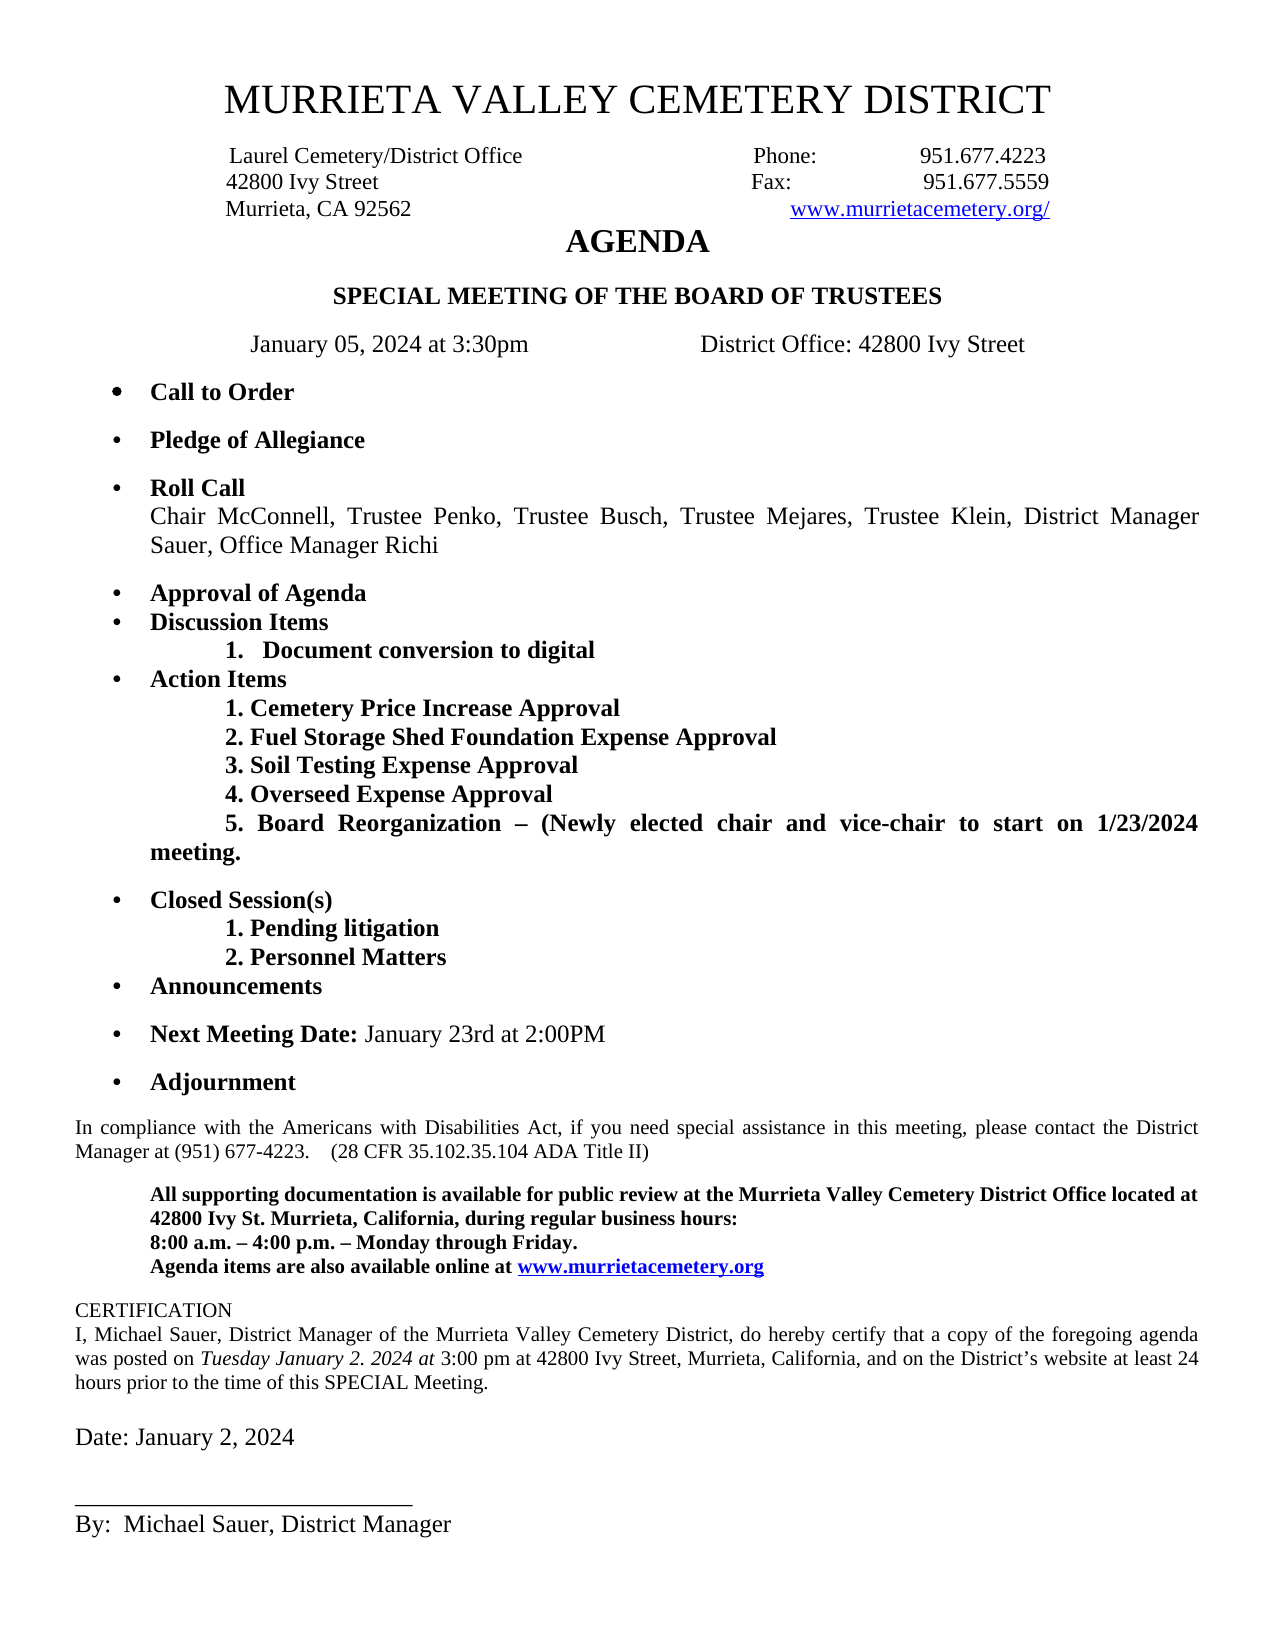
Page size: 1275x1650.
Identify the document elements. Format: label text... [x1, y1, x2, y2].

text 2. Fuel Storage Shed Foundation Expense Approval [150, 722, 1200, 751]
text 3. Soil Testing Expense Approval [150, 751, 1200, 779]
text 42800 Ivy Street Fax: 951.677.5559 [75, 168, 1200, 195]
list Call to Order [112, 377, 1200, 406]
text By: Michael Sauer, District Manager [75, 1509, 1200, 1537]
text January 05, 2024 at 3:30pm District Office: 42800 Ivy Street [75, 329, 1200, 358]
list Action Items [112, 664, 1200, 693]
text 2. Personnel Matters [150, 942, 1200, 971]
list Announcements [112, 971, 1200, 1000]
text Laurel Cemetery/District Office Phone: 951.677.4223 [75, 142, 1200, 168]
text 4. Overseed Expense Approval [150, 779, 1200, 808]
text CERTIFICATION [75, 1297, 1200, 1322]
text AGENDA [75, 221, 1200, 259]
text 1. Pending litigation [150, 913, 1200, 942]
list Approval of Agenda [112, 578, 1200, 607]
text ___________________________ [75, 1480, 1200, 1509]
list Closed Session(s) [112, 885, 1200, 913]
list Roll Call [112, 473, 1200, 501]
text In compliance with the Americans with Disabilities Act, if you need special assistance in this meeting, please contact the District Manager at (951) 677-4223. (28 CFR 35.102.35.104 ADA Title II) [75, 1115, 1200, 1163]
list Next Meeting Date: January 23rd at 2:00PM [112, 1019, 1200, 1048]
text SPECIAL MEETING OF THE BOARD OF TRUSTEES [75, 281, 1200, 310]
text All supporting documentation is available for public review at the Murrieta Valley Cemetery District Office located at 42800 Ivy St. Murrieta, California, during regular business hours: [150, 1182, 1200, 1230]
text Murrieta, CA 92562 www.murrietacemetery.org/ [75, 195, 1200, 221]
text 5. Board Reorganization – (Newly elected chair and vice-chair to start on 1/23/2024 meeting. [150, 808, 1200, 866]
list Pledge of Allegiance [112, 425, 1200, 453]
text I, Michael Sauer, District Manager of the Murrieta Valley Cemetery District, do hereby certify that a copy of the foregoing agenda was posted on Tuesday January 2. 2024 at 3:00 pm at 42800 Ivy Street, Murrieta, California, and on the District’s website at least 24 hours prior to the time of this SPECIAL Meeting. [75, 1322, 1200, 1394]
list Document conversion to digital [225, 636, 1200, 664]
text Date: January 2, 2024 [75, 1422, 1200, 1451]
list Discussion Items [112, 607, 1200, 636]
text MURRIETA VALLEY CEMETERY DISTRICT [75, 75, 1200, 123]
text 8:00 a.m. – 4:00 p.m. – Monday through Friday. [150, 1230, 1200, 1254]
text Chair McConnell, Trustee Penko, Trustee Busch, Trustee Mejares, Trustee Klein, District Manager Sauer, Office Manager Richi [150, 501, 1200, 559]
text 1. Cemetery Price Increase Approval [150, 693, 1200, 722]
list Adjournment [112, 1067, 1200, 1096]
text Agenda items are also available online at www.murrietacemetery.org [150, 1254, 1200, 1278]
